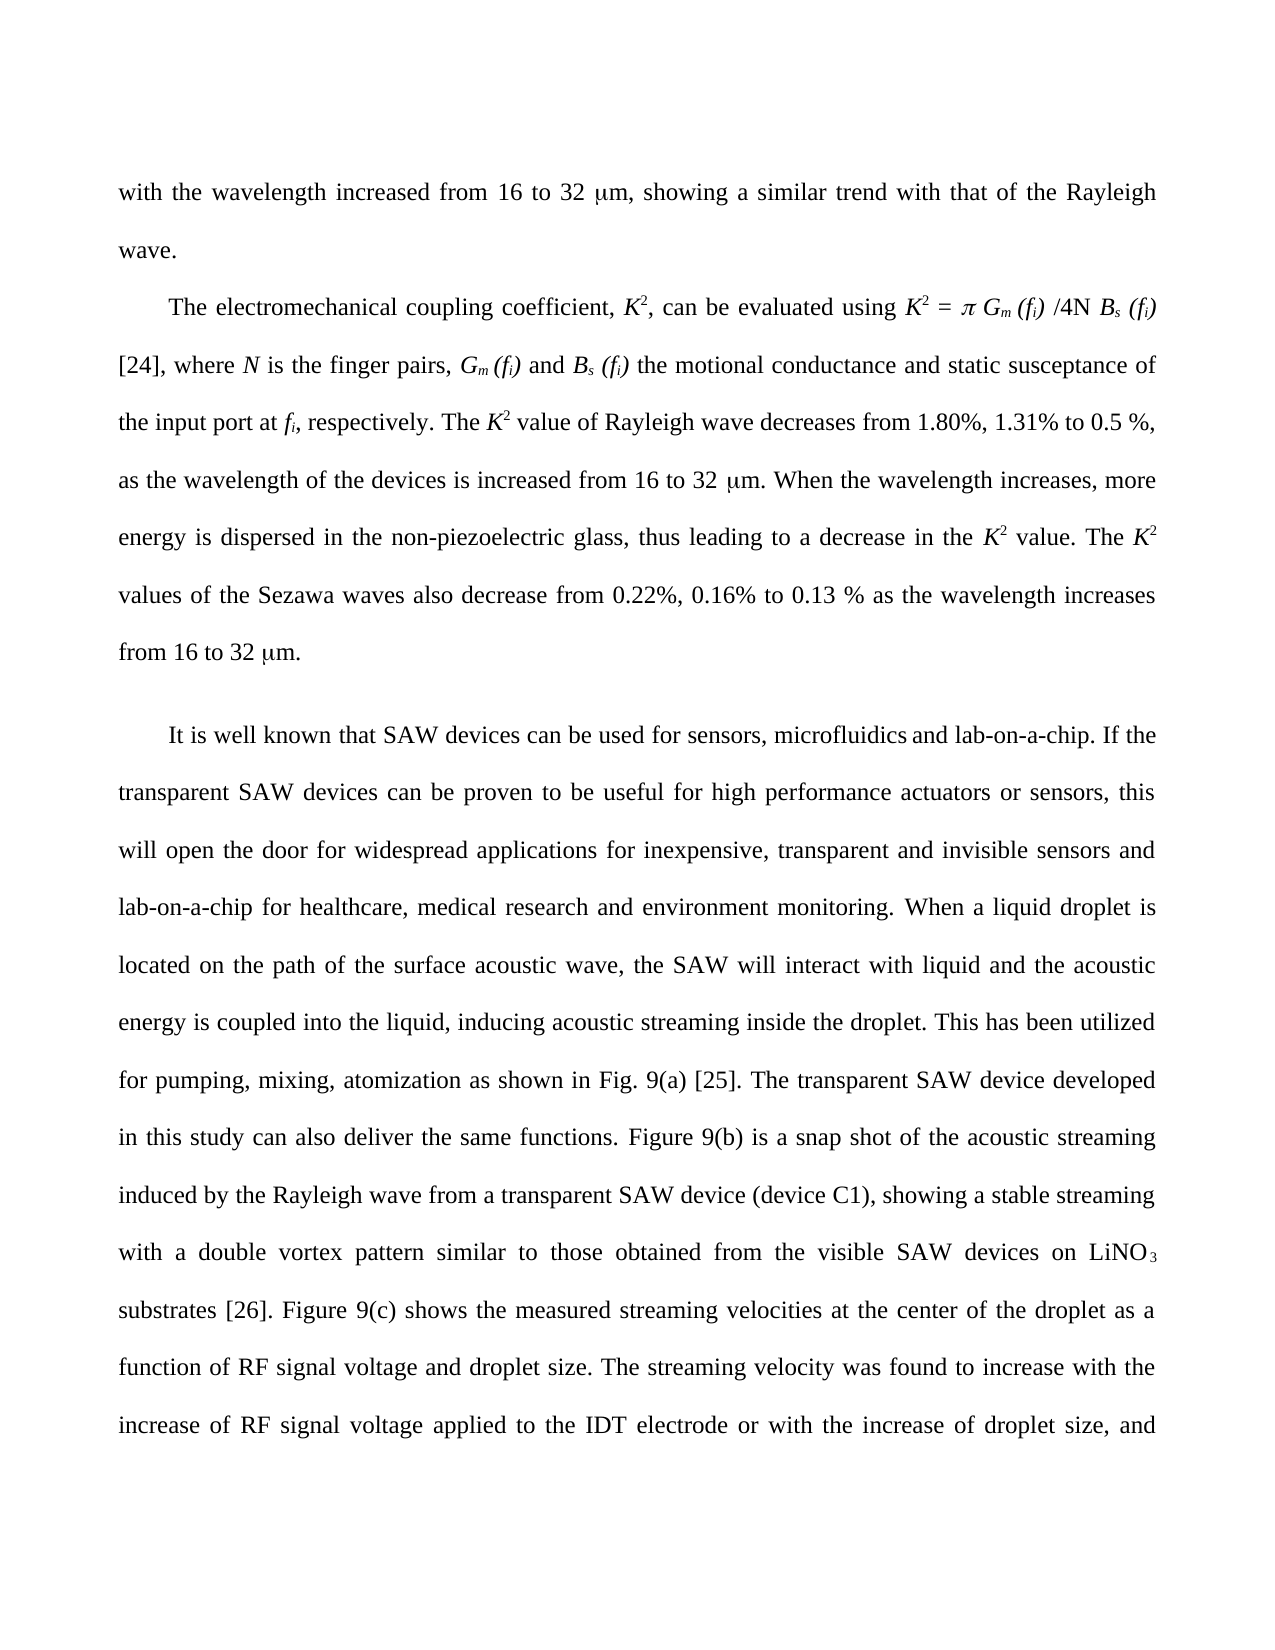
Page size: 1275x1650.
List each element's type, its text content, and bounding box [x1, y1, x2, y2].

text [118, 177, 1157, 263]
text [118, 720, 1157, 1438]
text The electromechanical coupling coefficient, K2, can be evaluated using K2 = Gm (fi) /4N Bs (fi) [24], where N is the finger pairs, Gm (fi) and Bs (fi) the motional conductance and static susceptance of the input port at fi, respectively. The K2 value of Rayleigh wave decreases from 1.80%, 1.31% to 0.5 %, as the wavelength of the devices is increased from 16 to 32 m. When the wavelength increases, more energy is dispersed in the non-piezoelectric glass, thus leading to a decrease in the K2 value. The K2 values of the Sezawa waves also decrease from 0.22%, 0.16% to 0.13 % as the wavelength increases from 16 to 32 m. [118, 292, 1157, 666]
